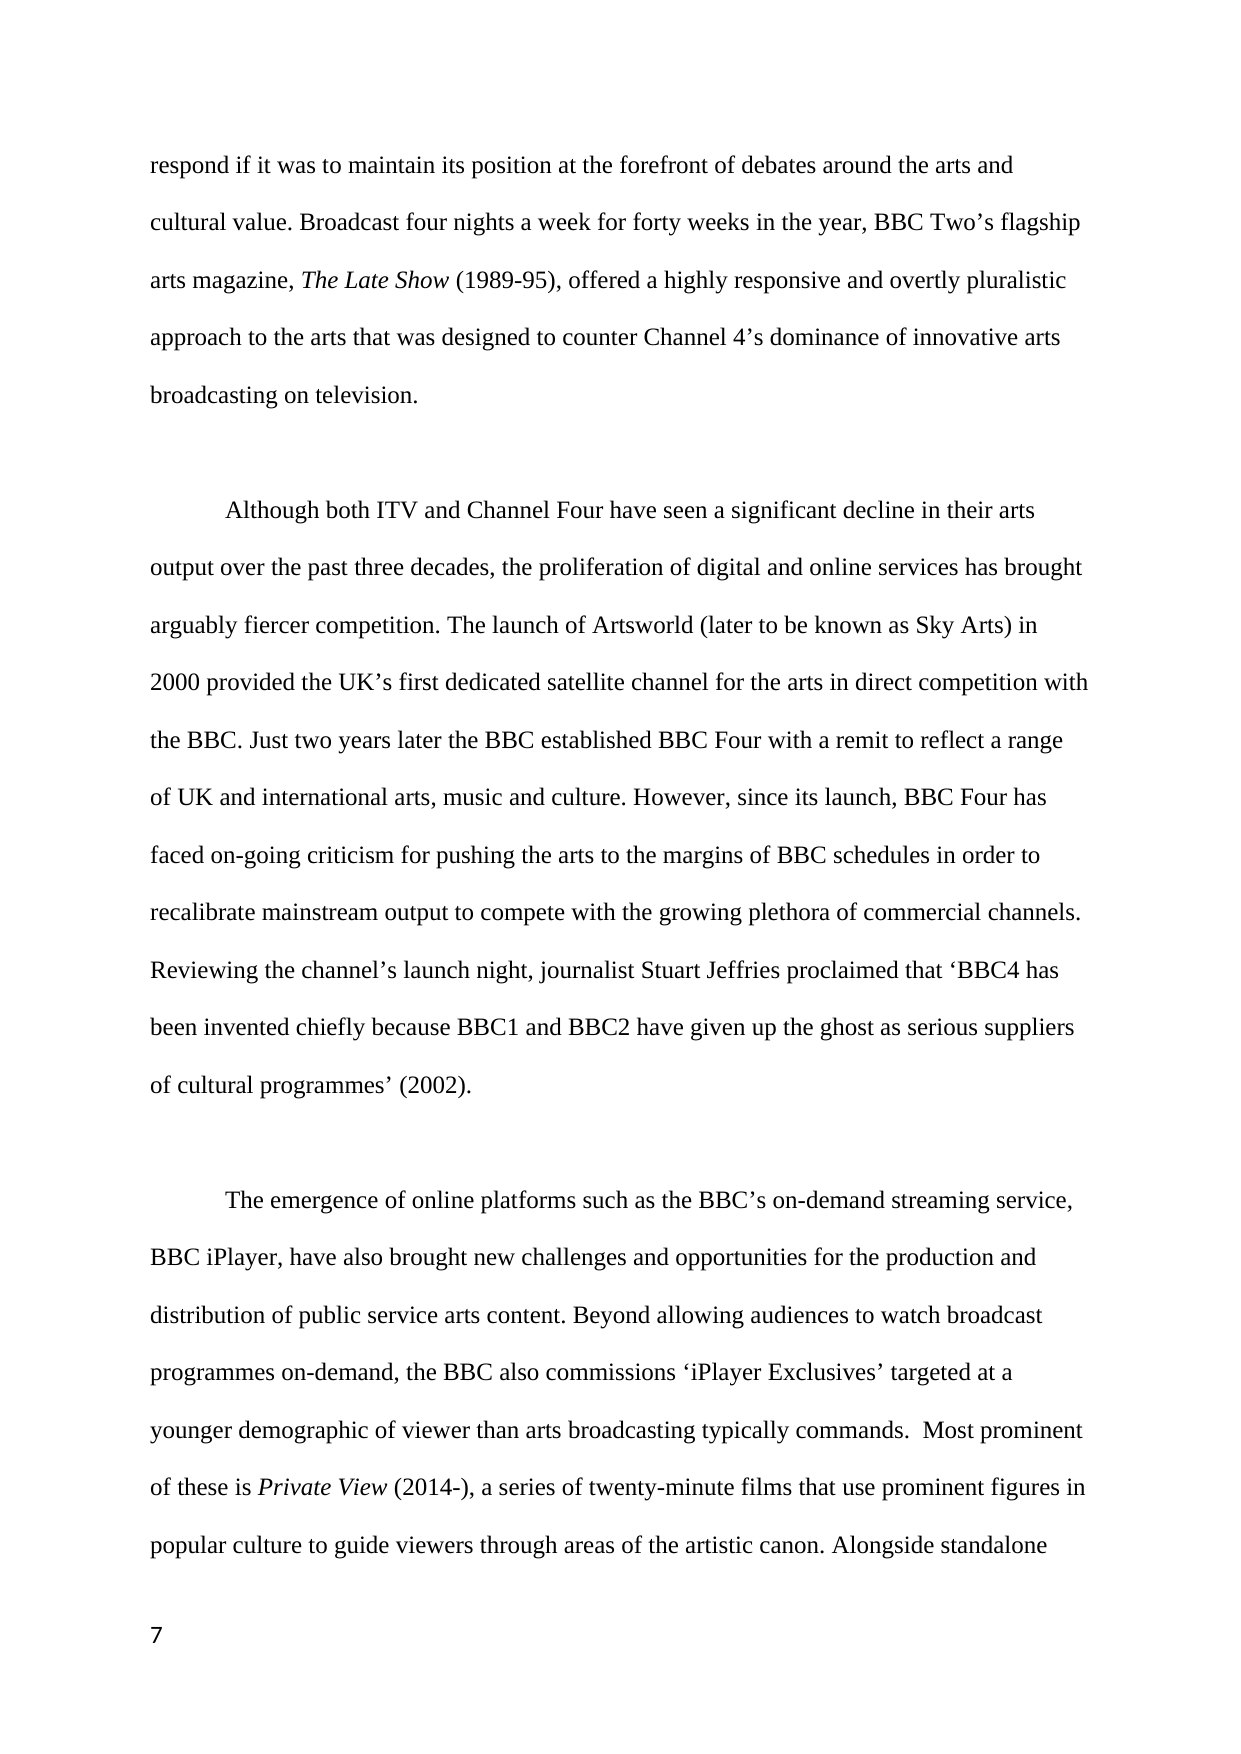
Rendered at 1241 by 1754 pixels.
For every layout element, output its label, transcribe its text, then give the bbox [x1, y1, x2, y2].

text Although both ITV and Channel Four have seen a significant decline in their arts output over the past three decades, the proliferation of digital and online services has brought arguably fiercer competition. The launch of Artsworld (later to be known as Sky Arts) in 2000 provided the UK’s first dedicated satellite channel for the arts in direct competition with the BBC. Just two years later the BBC established BBC Four with a remit to reflect a range of UK and international arts, music and culture. However, since its launch, BBC Four has faced on-going criticism for pushing the arts to the margins of BBC schedules in order to recalibrate mainstream output to compete with the growing plethora of commercial channels. Reviewing the channel’s launch night, journalist Stuart Jeffries proclaimed that ‘BBC4 has been invented chiefly because BBC1 and BBC2 have given up the ghost as serious suppliers of cultural programmes’ (2002). [150, 495, 1090, 1099]
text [150, 1185, 1090, 1559]
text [150, 150, 1090, 409]
